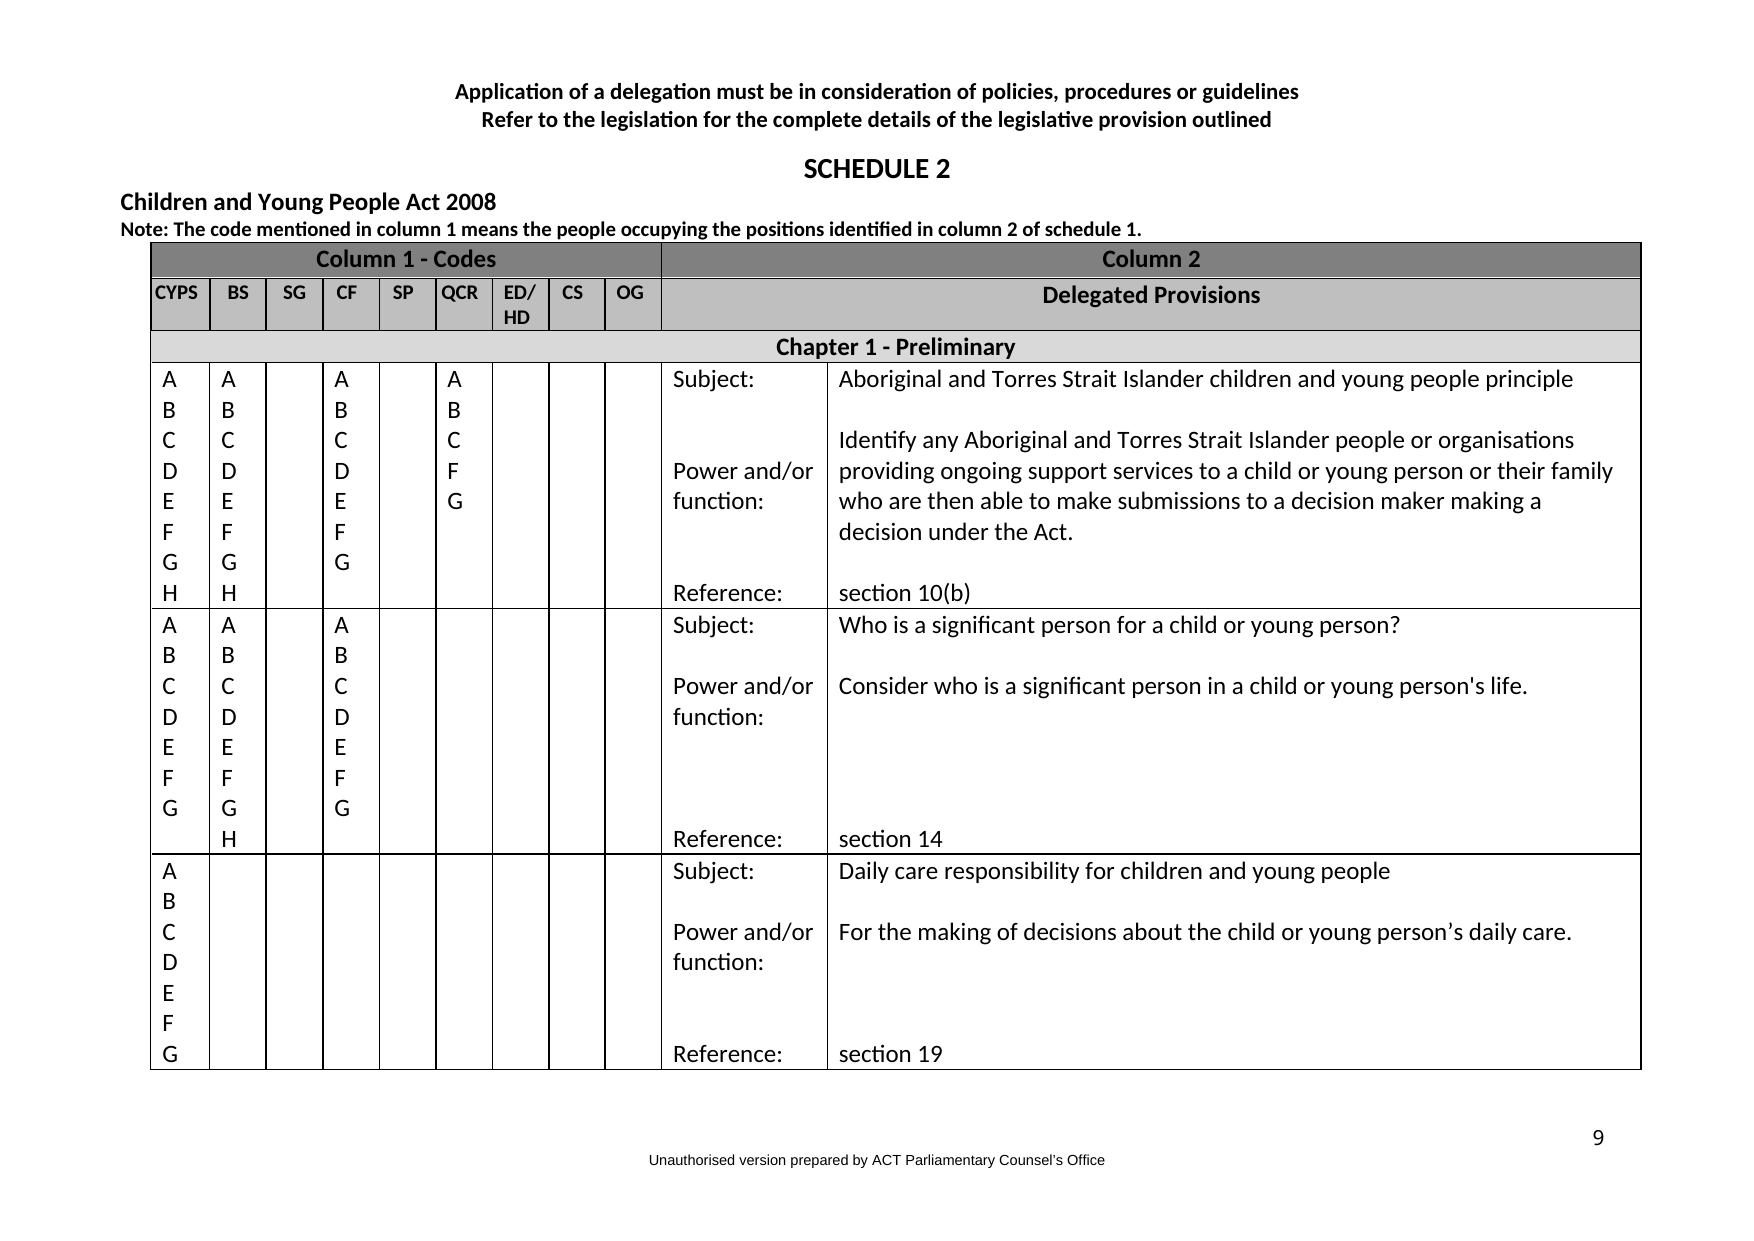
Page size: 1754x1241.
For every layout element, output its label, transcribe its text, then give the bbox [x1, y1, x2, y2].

table_cell [210, 855, 265, 1068]
table_cell Subject: Power and/or function: Reference: [662, 363, 827, 608]
table_cell [324, 855, 379, 1068]
table_cell Aboriginal and Torres Strait Islander children and young people principle Identify any Aboriginal and Torres Strait Islander people or organisations providing ongoing support services to a child or young person or their family who are then able to make submissions to a decision maker making a decision under the Act. section 10(b) [828, 363, 1640, 608]
table_cell OG [606, 279, 661, 330]
table_cell [550, 855, 604, 1068]
table_cell A B C D E F G H [210, 609, 265, 853]
table_cell BS [211, 279, 265, 330]
text Note: The code mentioned in column 1 means the people occupying the positions identified in column 2 of schedule 1. [120, 216, 1738, 242]
table_cell [550, 363, 604, 608]
table_cell Daily care responsibility for children and young people For the making of decisions about the child or young person’s daily care. section 19 [828, 855, 1640, 1068]
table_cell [662, 855, 827, 1068]
table_cell QCR [437, 279, 492, 330]
title Children and Young People Act 2008 [120, 186, 1604, 216]
table_header Column 2 [662, 243, 1640, 277]
table_cell Chapter 1 - Preliminary [151, 331, 1640, 362]
table_cell [606, 855, 661, 1068]
table_cell [380, 609, 435, 853]
table_cell [550, 609, 604, 853]
table_cell [606, 363, 661, 608]
table_cell Subject: Power and/or function: Reference: [662, 609, 827, 853]
table_cell SP [380, 279, 435, 330]
table_cell [267, 363, 322, 608]
table_cell [267, 855, 322, 1068]
table_cell [493, 855, 548, 1068]
table_cell [380, 363, 435, 608]
table_cell A B C D E F G [324, 609, 379, 853]
table_cell [493, 609, 548, 853]
table_cell Delegated Provisions [662, 279, 1640, 330]
table_cell A B C D E F G H [151, 363, 209, 608]
table_cell A B C D E F G [151, 609, 209, 853]
table_header Column 1 - Codes [152, 243, 661, 277]
table_cell [267, 609, 322, 853]
table_cell A B C F G [437, 363, 492, 608]
table_cell SG [267, 279, 322, 330]
table_cell [437, 855, 492, 1068]
table_cell CYPS [152, 279, 209, 330]
table_cell [437, 609, 492, 853]
table_cell A B C D E F G [151, 854, 209, 1068]
table_cell [493, 363, 548, 608]
table_cell A B C D E F G H [210, 363, 265, 608]
table_cell A B C D E F G [324, 363, 379, 608]
text SCHEDULE 2 [150, 150, 1604, 186]
table_cell [380, 855, 435, 1068]
table_cell CF [324, 279, 379, 330]
table_cell [606, 609, 661, 853]
table_cell ED/HD [493, 279, 548, 330]
table_cell Who is a significant person for a child or young person? Consider who is a significant person in a child or young person's life. section 14 [828, 609, 1640, 853]
table_cell CS [550, 279, 604, 330]
